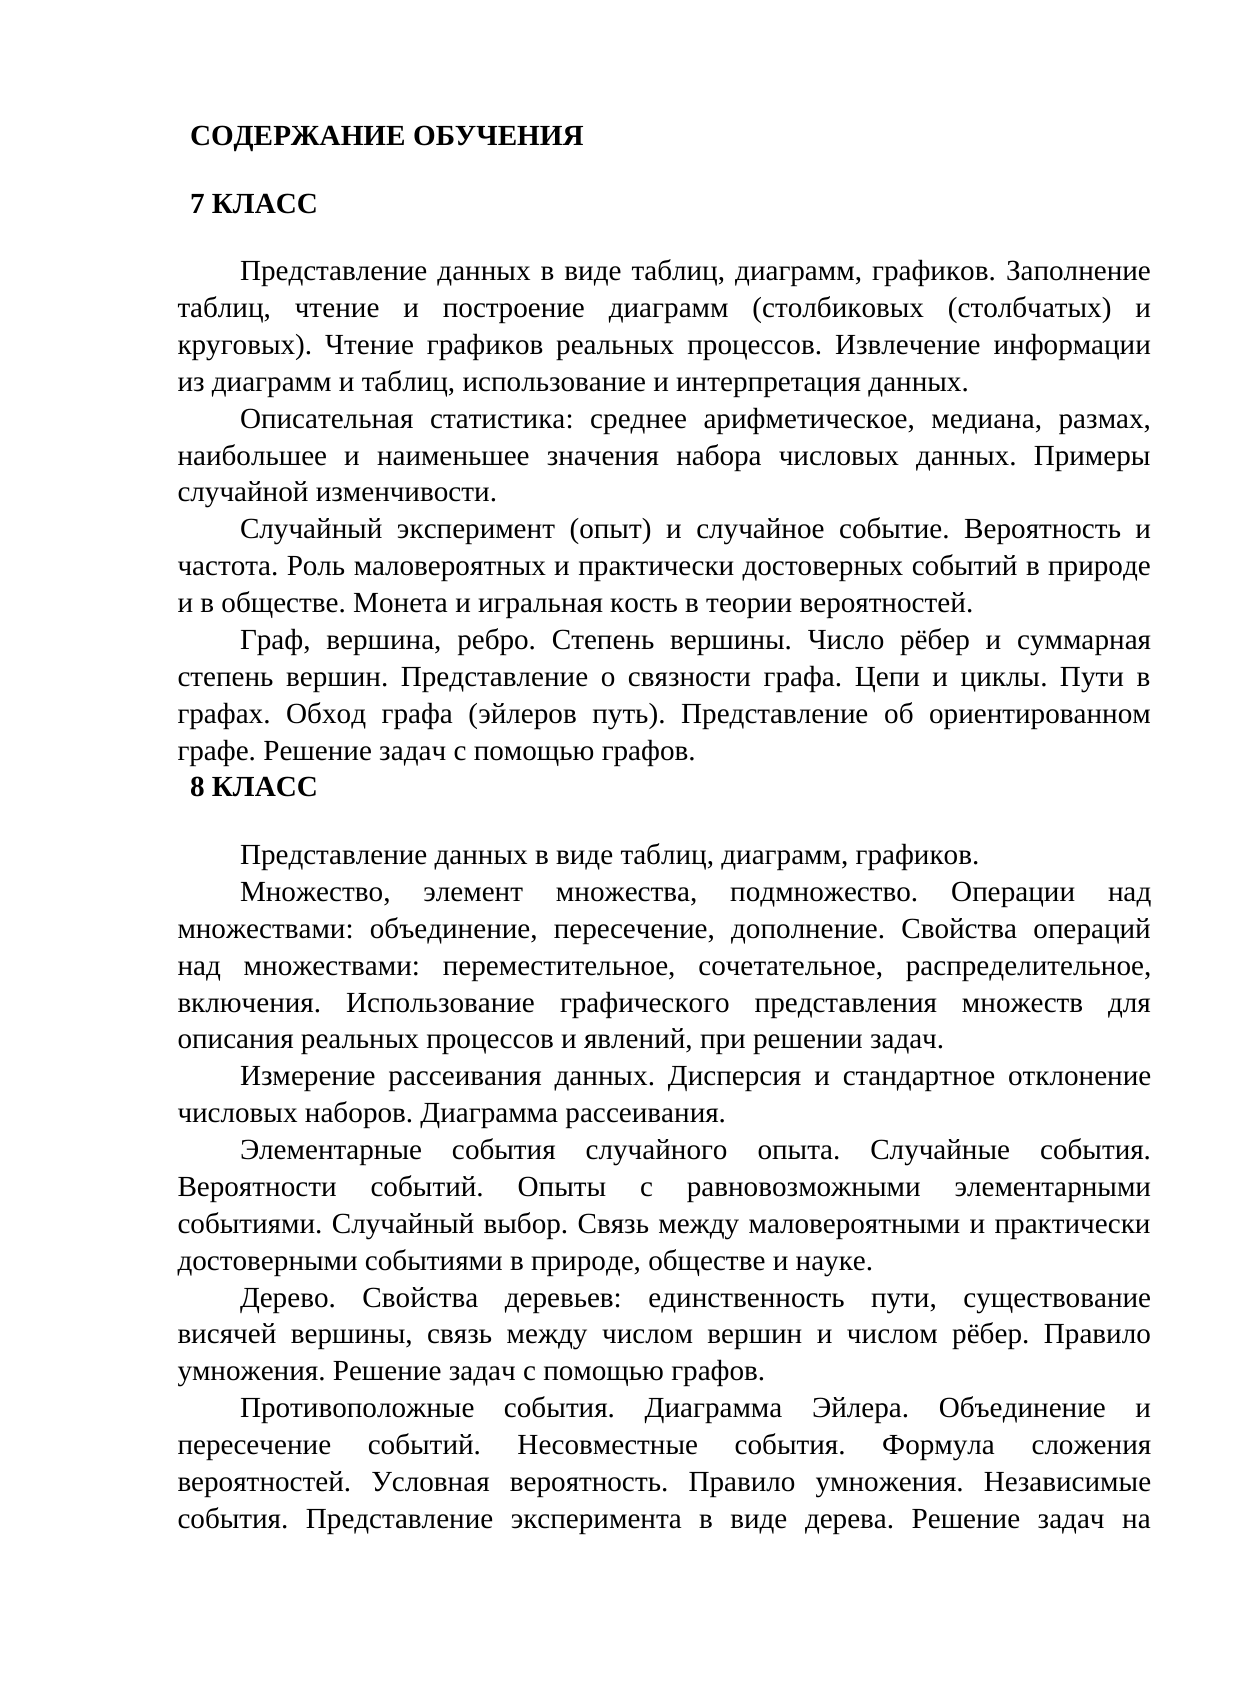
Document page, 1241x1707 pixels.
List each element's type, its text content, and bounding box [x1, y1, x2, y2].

text Граф, вершина, ребро. Степень вершины. Число рёбер и суммарная степень вершин. Представление о связности графа. Цепи и циклы. Пути в графах. Обход графа (эйлеров путь). Представление об ориентированном графе. Решение задач с помощью графов. [177, 622, 1152, 766]
text СОДЕРЖАНИЕ ОБУЧЕНИЯ [190, 118, 1152, 152]
text 8 КЛАСС [190, 769, 1152, 803]
text 7 КЛАСС [190, 186, 1152, 219]
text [177, 1390, 1152, 1534]
text Измерение рассеивания данных. Дисперсия и стандартное отклонение числовых наборов. Диаграмма рассеивания. [177, 1058, 1152, 1129]
text Представление данных в виде таблиц, диаграмм, графиков. [177, 837, 1152, 871]
text Представление данных в виде таблиц, диаграмм, графиков. Заполнение таблиц, чтение и построение диаграмм (столбиковых (столбчатых) и круговых). Чтение графиков реальных процессов. Извлечение информации из диаграмм и таблиц, использование и интерпретация данных. [177, 253, 1152, 397]
text Элементарные события случайного опыта. Случайные события. Вероятности событий. Опыты с равновозможными элементарными событиями. Случайный выбор. Связь между маловероятными и практически достоверными событиями в природе, обществе и науке. [177, 1132, 1152, 1276]
text Дерево. Свойства деревьев: единственность пути, существование висячей вершины, связь между числом вершин и числом рёбер. Правило умножения. Решение задач с помощью графов. [177, 1280, 1152, 1387]
text Описательная статистика: среднее арифметическое, медиана, размах, наибольшее и наименьшее значения набора числовых данных. Примеры случайной изменчивости. [177, 401, 1152, 508]
text Случайный эксперимент (опыт) и случайное событие. Вероятность и частота. Роль маловероятных и практически достоверных событий в природе и в обществе. Монета и игральная кость в теории вероятностей. [177, 511, 1152, 619]
text Множество, элемент множества, подмножество. Операции над множествами: объединение, пересечение, дополнение. Свойства операций над множествами: переместительное, сочетательное, распределительное, включения. Использование графического представления множеств для описания реальных процессов и явлений, при решении задач. [177, 874, 1152, 1055]
